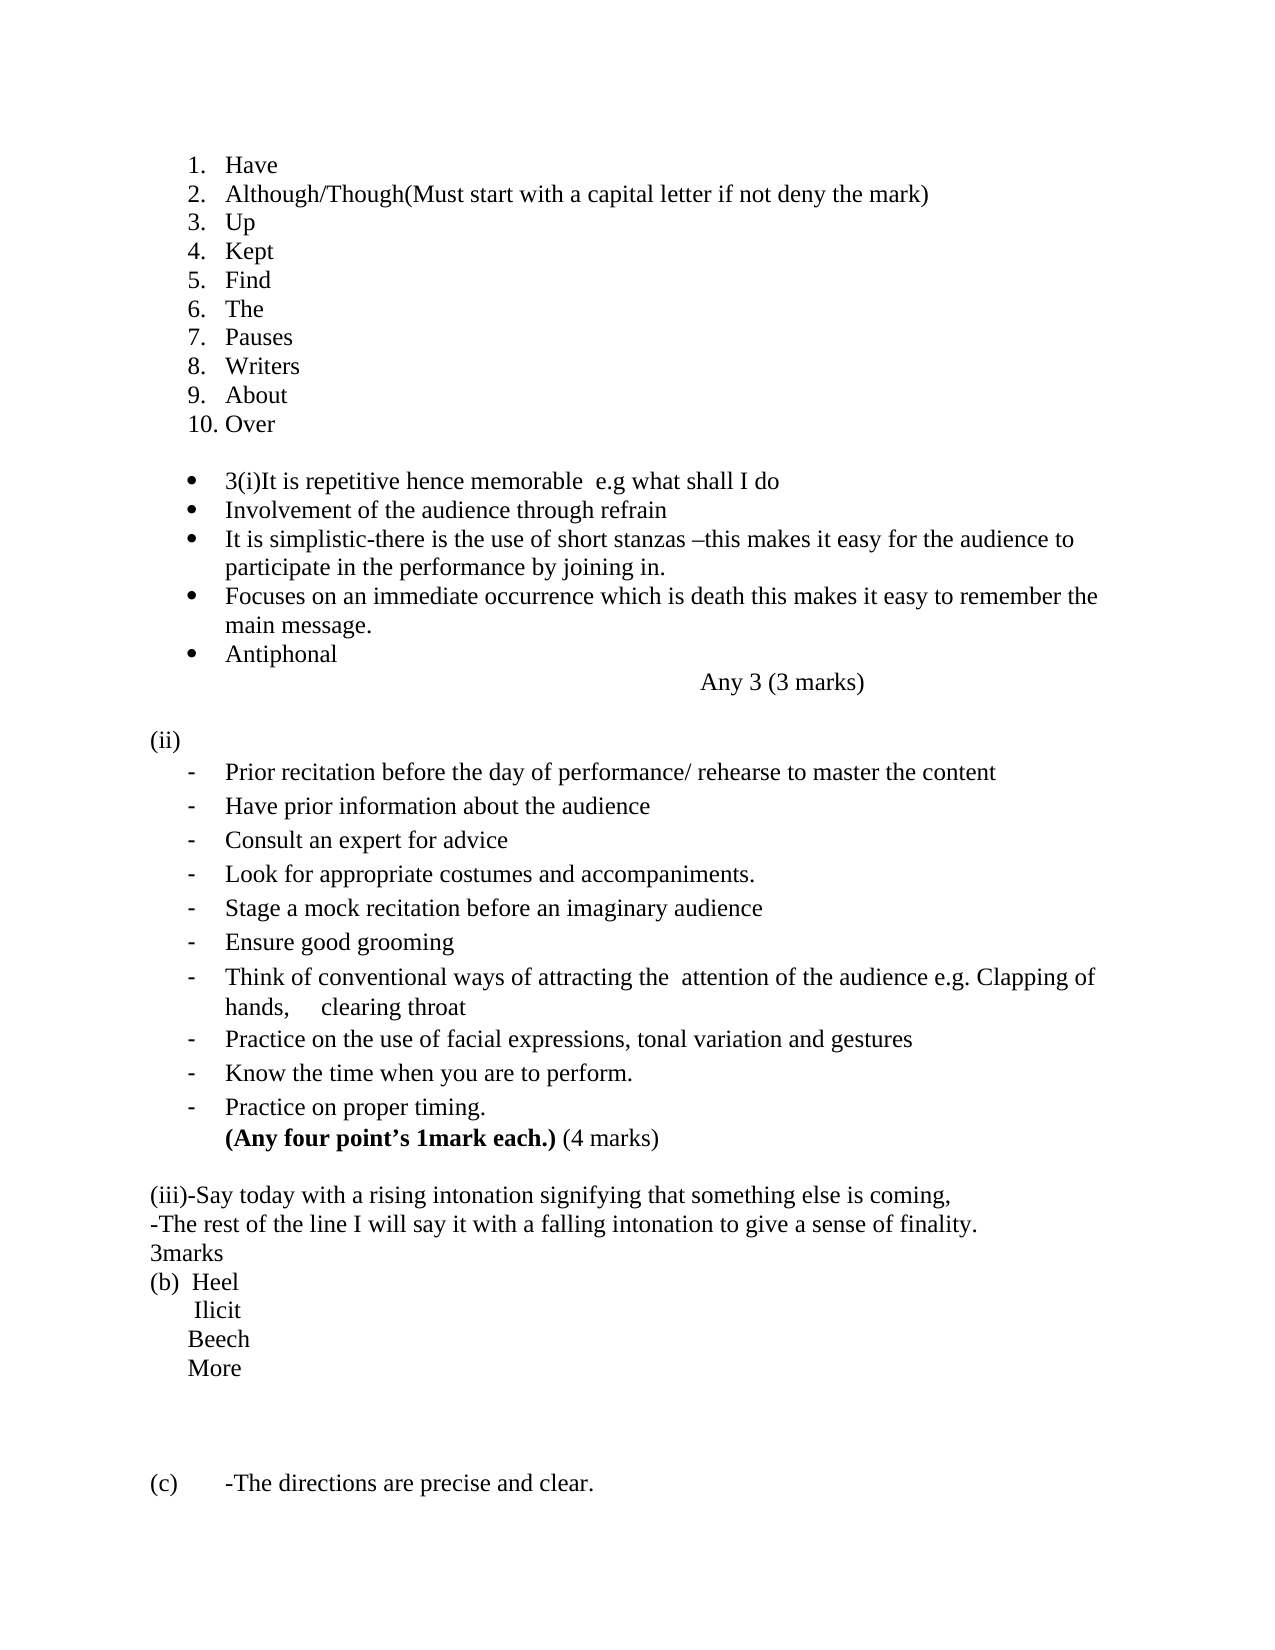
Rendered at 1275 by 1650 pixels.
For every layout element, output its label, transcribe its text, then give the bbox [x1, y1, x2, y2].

list Consult an expert for advice [187, 822, 1125, 856]
list Stage a mock recitation before an imaginary audience [187, 890, 1125, 924]
text (ii) [150, 725, 1125, 754]
text (iii)-Say today with a rising intonation signifying that something else is coming, [150, 1181, 1125, 1209]
list Practice on proper timing. [187, 1089, 1125, 1123]
list About [187, 380, 1125, 409]
list Ensure good grooming [187, 924, 1125, 958]
text -The rest of the line I will say it with a falling intonation to give a sense of finality. [150, 1209, 1125, 1238]
text Any 3 (3 marks) [150, 667, 1125, 696]
list Kept [187, 236, 1125, 265]
list Although/Though(Must start with a capital letter if not deny the mark) [187, 179, 1125, 207]
list Have prior information about the audience [187, 788, 1125, 822]
list Look for appropriate costumes and accompaniments. [187, 856, 1125, 890]
list Focuses on an immediate occurrence which is death this makes it easy to remember the main message. [187, 581, 1125, 639]
list Practice on the use of facial expressions, tonal variation and gestures [187, 1021, 1125, 1055]
text (b) Heel [150, 1267, 1125, 1296]
list Up [187, 207, 1125, 236]
list Involvement of the audience through refrain [187, 495, 1125, 524]
list Antiphonal [187, 639, 1125, 667]
list The [187, 294, 1125, 322]
text (c) -The directions are precise and clear. [150, 1468, 1125, 1497]
list Have [187, 150, 1125, 179]
text Ilicit [150, 1296, 1125, 1324]
list Pauses [187, 322, 1125, 351]
list Know the time when you are to perform. [187, 1055, 1125, 1089]
list Prior recitation before the day of performance/ rehearse to master the content [187, 754, 1125, 788]
text More [150, 1353, 1125, 1382]
list Over [187, 409, 1125, 437]
list 3(i)It is repetitive hence memorable e.g what shall I do [187, 466, 1125, 495]
list Writers [187, 351, 1125, 380]
list (Any four point’s 1mark each.) (4 marks) [225, 1123, 1125, 1152]
text 3marks [150, 1238, 1125, 1267]
list Find [187, 265, 1125, 294]
text Beech [150, 1324, 1125, 1353]
list It is simplistic-there is the use of short stanzas –this makes it easy for the audience to participate in the performance by joining in. [187, 524, 1125, 581]
list Think of conventional ways of attracting the attention of the audience e.g. Clapping of hands, clearing throat [187, 958, 1125, 1021]
